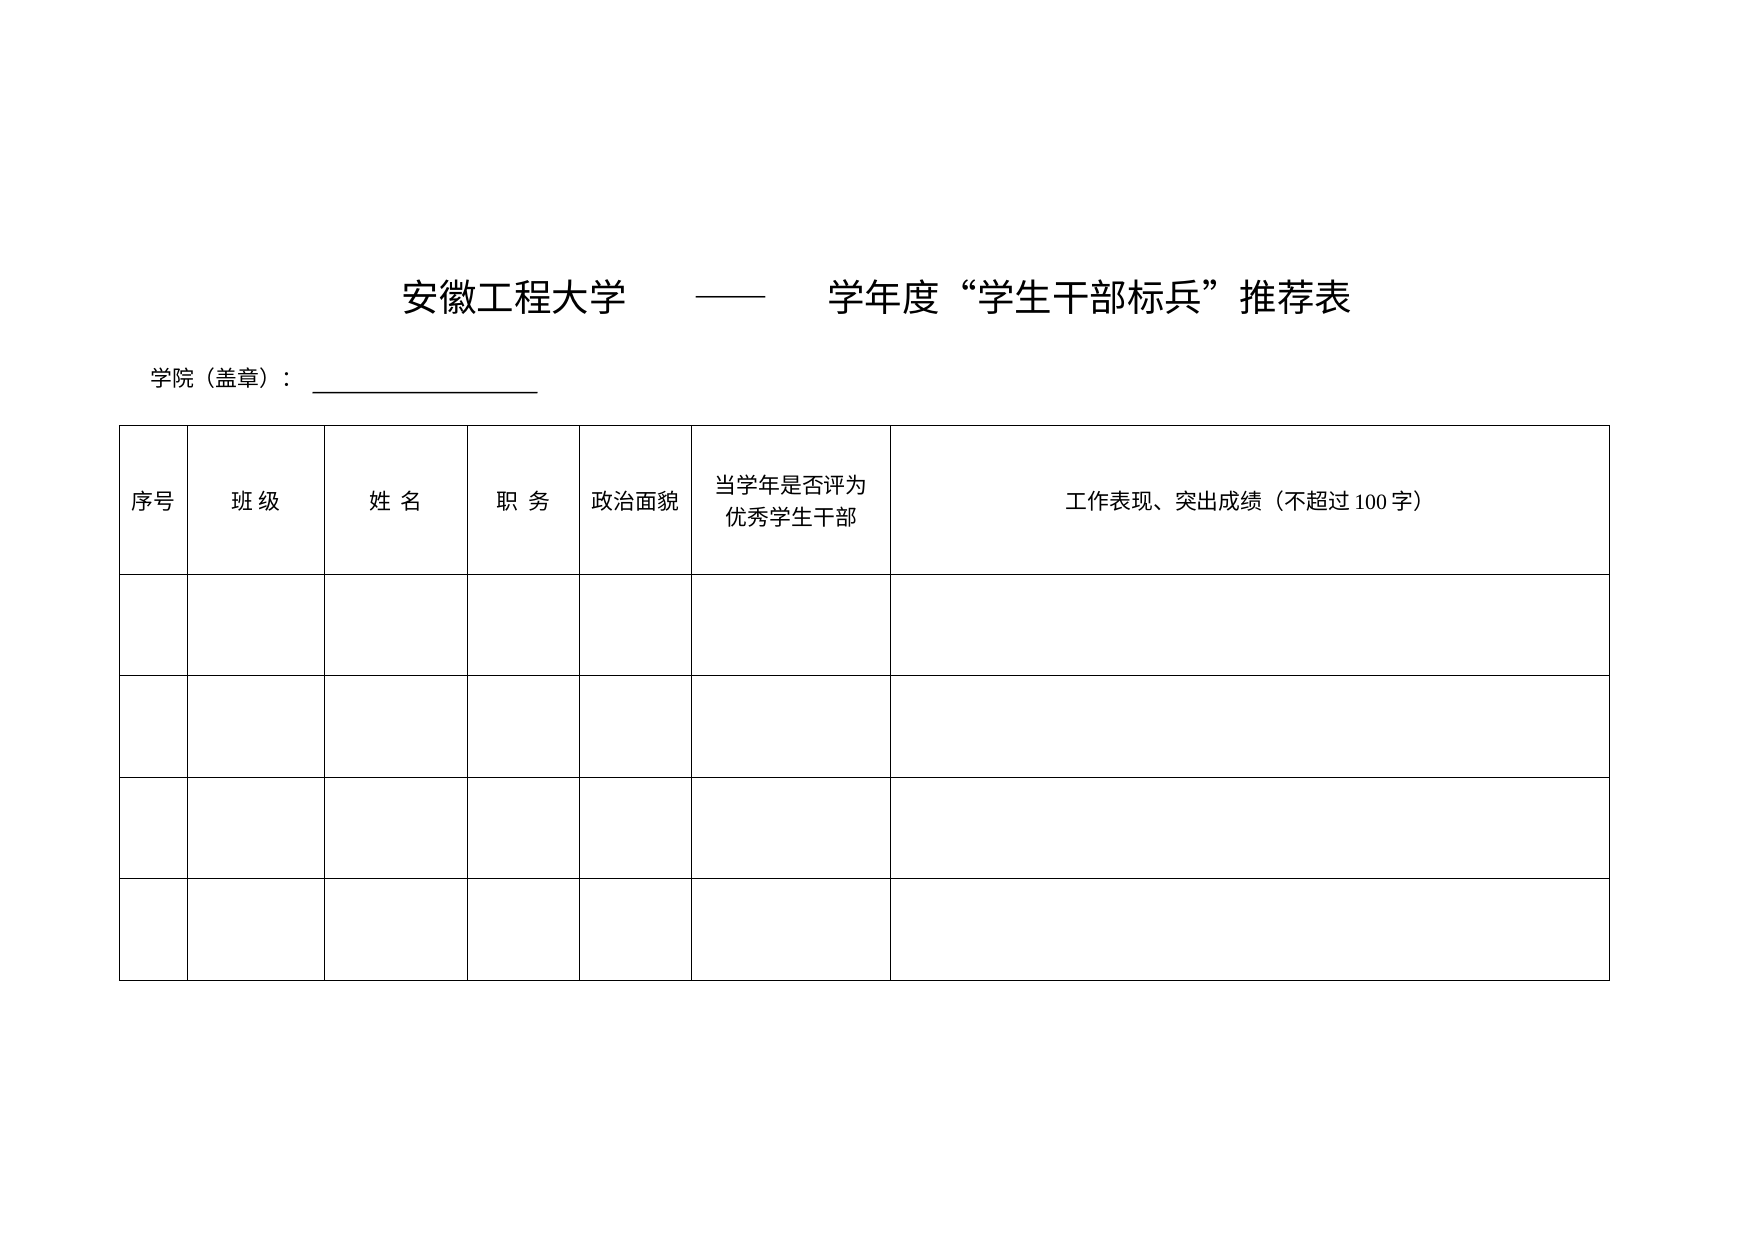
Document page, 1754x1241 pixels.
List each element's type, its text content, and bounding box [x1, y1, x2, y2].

table_header 工作表现、突出成绩（不超过100字） [891, 426, 1609, 574]
table_cell [468, 778, 579, 878]
text 安徽工程大学 —— 学年度“学生干部标兵”推荐表 [150, 263, 1604, 328]
table_cell [188, 575, 324, 675]
table_cell [120, 879, 187, 980]
table_cell [468, 879, 579, 980]
table_cell [891, 575, 1609, 675]
table_header 序号 [120, 426, 187, 574]
table_cell [580, 778, 691, 878]
table_cell [891, 676, 1609, 777]
table_cell [325, 879, 467, 980]
table_cell [891, 778, 1609, 878]
table_header 职 务 [468, 426, 579, 574]
text 学院（盖章）： [150, 360, 1604, 393]
table_cell [468, 575, 579, 675]
table_cell [325, 575, 467, 675]
table_cell [120, 676, 187, 777]
table_header 政治面貌 [580, 426, 691, 574]
table_cell [580, 575, 691, 675]
table_cell [891, 879, 1609, 980]
table_cell [692, 676, 890, 777]
table_cell [580, 676, 691, 777]
table_cell [188, 676, 324, 777]
table_header 姓 名 [325, 426, 467, 574]
table_cell [692, 778, 890, 878]
table_cell [325, 676, 467, 777]
table_cell [692, 575, 890, 675]
table_cell [188, 778, 324, 878]
table_cell [120, 778, 187, 878]
table_header 班 级 [188, 426, 324, 574]
table_cell [188, 879, 324, 980]
table_cell [120, 575, 187, 675]
table_cell [325, 778, 467, 878]
table_cell [468, 676, 579, 777]
table_cell [692, 879, 890, 980]
table_cell [580, 879, 691, 980]
table_header 当学年是否评为 优秀学生干部 [692, 426, 890, 574]
